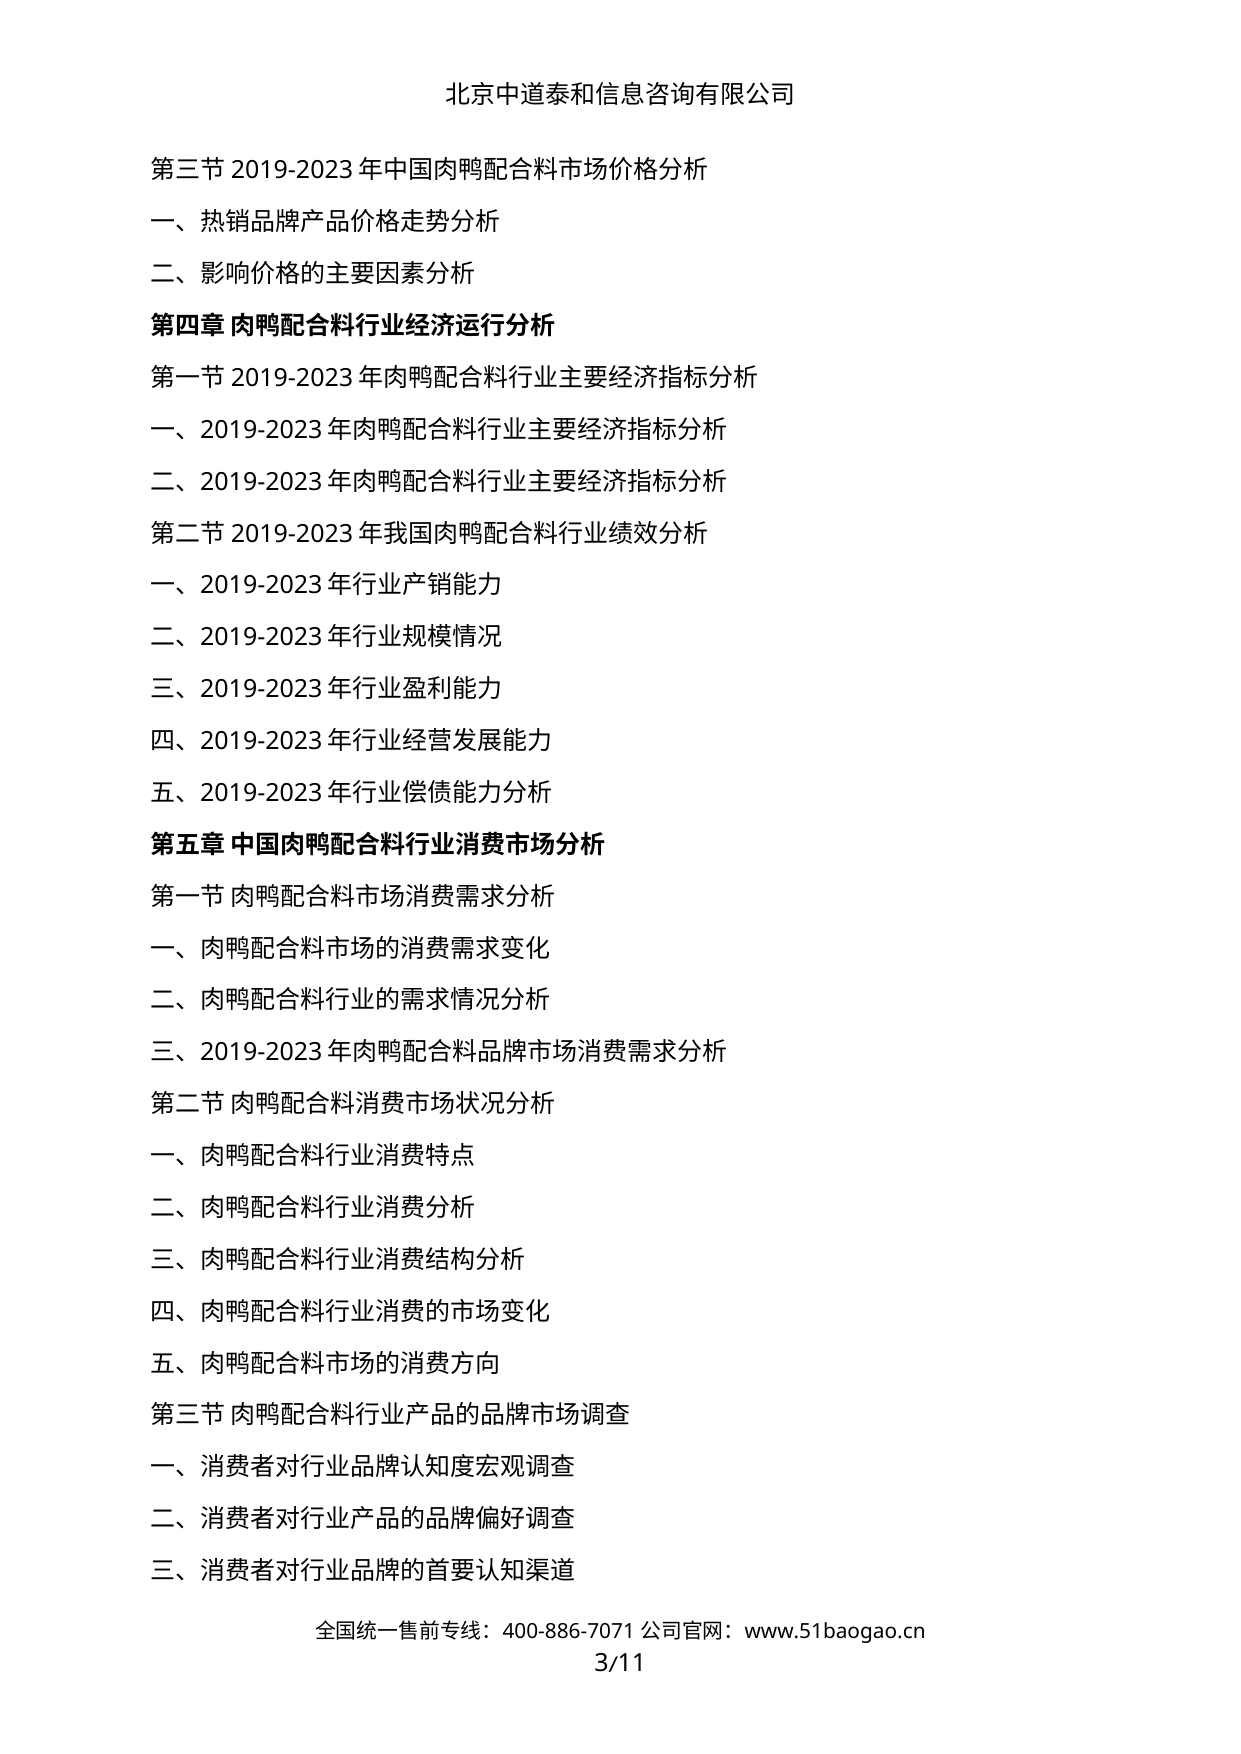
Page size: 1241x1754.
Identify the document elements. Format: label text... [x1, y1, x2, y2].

text 一、消费者对行业品牌认知度宏观调查 [150, 1447, 1090, 1483]
text 一、2019-2023年行业产销能力 [150, 565, 1090, 601]
text 第一节 肉鸭配合料市场消费需求分析 [150, 876, 1090, 912]
text 一、2019-2023年肉鸭配合料行业主要经济指标分析 [150, 409, 1090, 446]
text 二、消费者对行业产品的品牌偏好调查 [150, 1499, 1090, 1535]
text 三、消费者对行业品牌的首要认知渠道 [150, 1551, 1090, 1587]
text 五、2019-2023年行业偿债能力分析 [150, 772, 1090, 809]
text 二、2019-2023年肉鸭配合料行业主要经济指标分析 [150, 461, 1090, 497]
text 二、2019-2023年行业规模情况 [150, 617, 1090, 653]
text 第一节 2019-2023年肉鸭配合料行业主要经济指标分析 [150, 357, 1090, 394]
text 五、肉鸭配合料市场的消费方向 [150, 1343, 1090, 1379]
text 第三节 肉鸭配合料行业产品的品牌市场调查 [150, 1395, 1090, 1431]
text 四、2019-2023年行业经营发展能力 [150, 721, 1090, 757]
text 一、肉鸭配合料行业消费特点 [150, 1136, 1090, 1172]
text 二、影响价格的主要因素分析 [150, 254, 1090, 290]
text 第四章 肉鸭配合料行业经济运行分析 [150, 306, 1090, 342]
text 第二节 2019-2023年我国肉鸭配合料行业绩效分析 [150, 513, 1090, 549]
text 三、2019-2023年行业盈利能力 [150, 669, 1090, 705]
text 第五章 中国肉鸭配合料行业消费市场分析 [150, 824, 1090, 861]
text 二、肉鸭配合料行业消费分析 [150, 1187, 1090, 1224]
text 第三节 2019-2023年中国肉鸭配合料市场价格分析 [150, 150, 1090, 186]
text 二、肉鸭配合料行业的需求情况分析 [150, 980, 1090, 1016]
text 一、热销品牌产品价格走势分析 [150, 202, 1090, 238]
text 一、肉鸭配合料市场的消费需求变化 [150, 928, 1090, 964]
text 三、肉鸭配合料行业消费结构分析 [150, 1239, 1090, 1276]
text 第二节 肉鸭配合料消费市场状况分析 [150, 1084, 1090, 1120]
text 三、2019-2023年肉鸭配合料品牌市场消费需求分析 [150, 1032, 1090, 1068]
text 四、肉鸭配合料行业消费的市场变化 [150, 1291, 1090, 1327]
